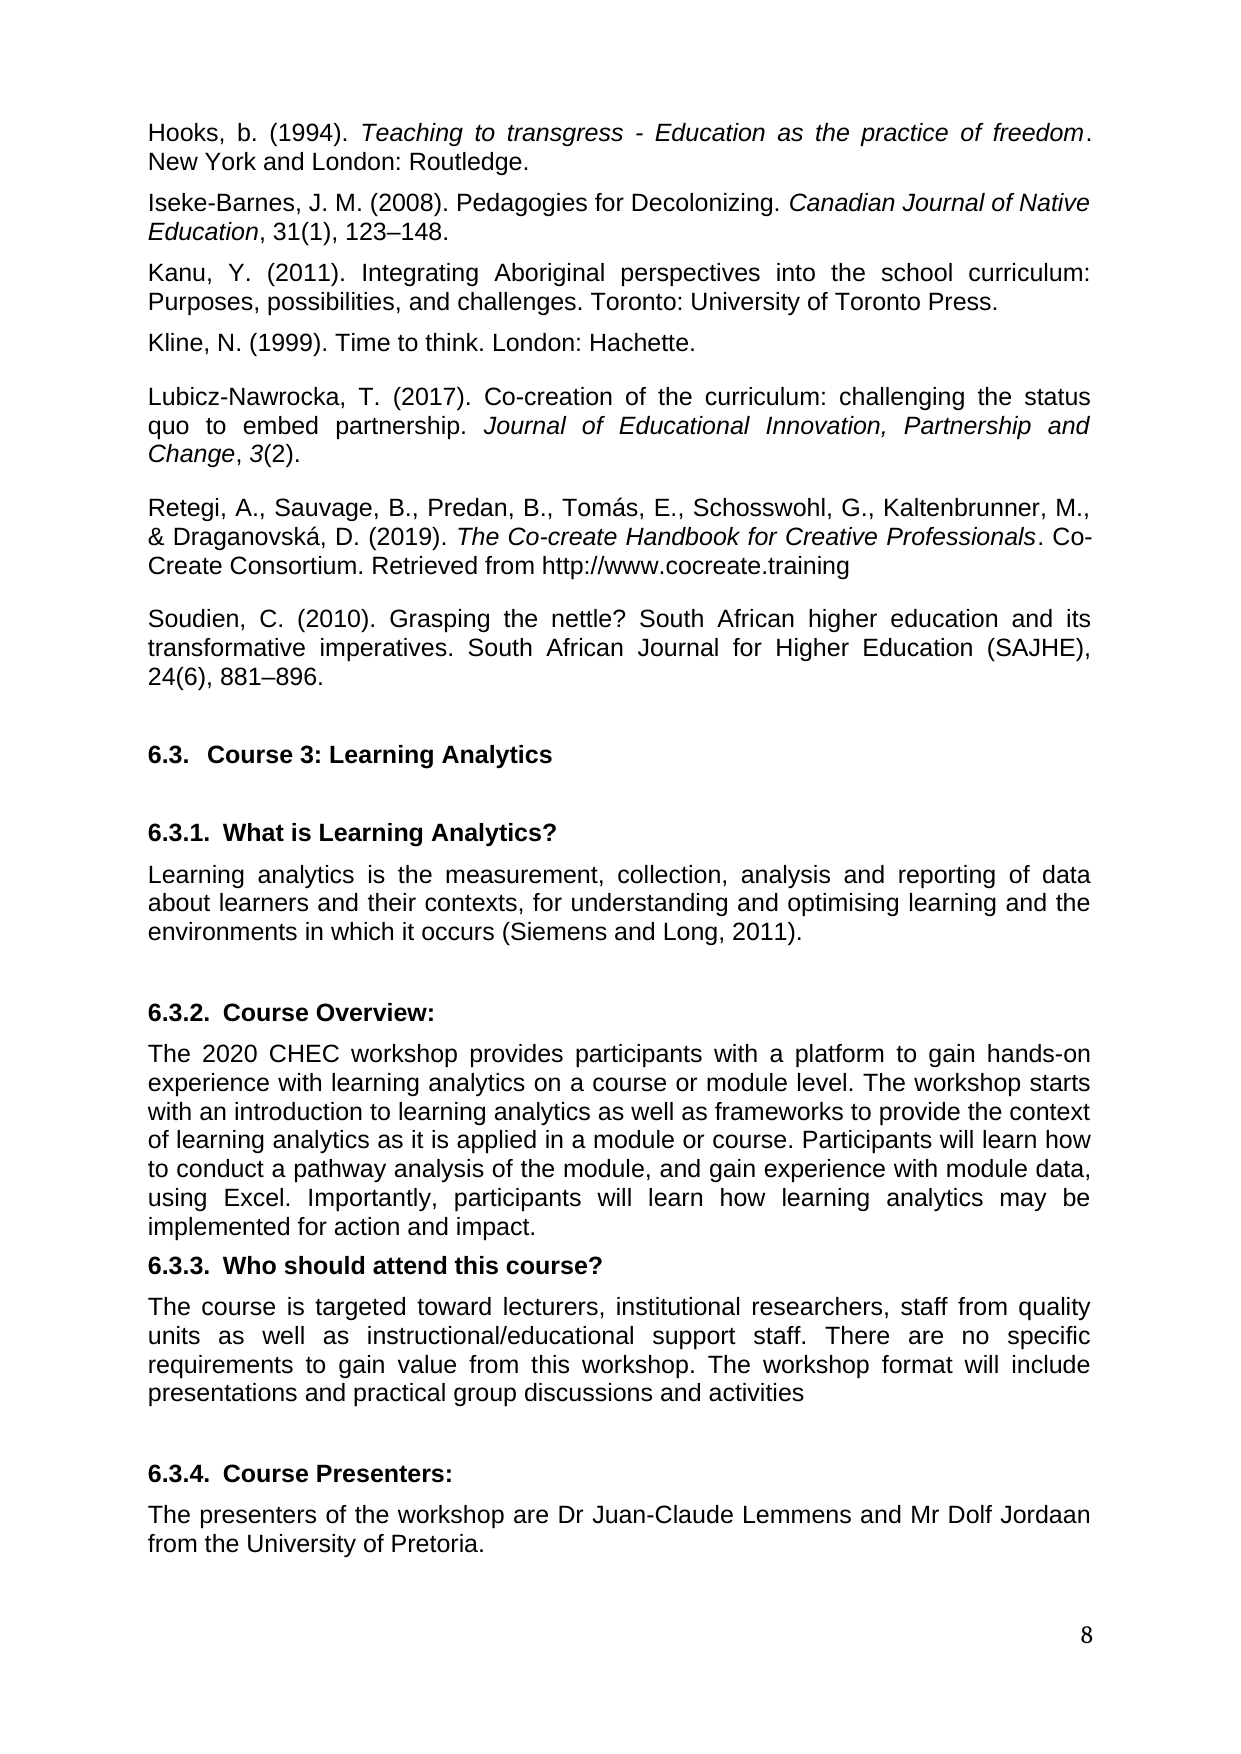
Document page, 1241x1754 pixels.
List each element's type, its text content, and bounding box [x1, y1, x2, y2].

text Kline, N. (1999). Time to think. London: Hachette. [148, 328, 1092, 357]
text The course is targeted toward lecturers, institutional researchers, staff from quality units as well as instructional/educational support staff. There are no specific requirements to gain value from this workshop. The workshop format will include presentations and practical group discussions and activities [148, 1292, 1092, 1407]
text The presenters of the workshop are Dr Juan-Claude Lemmens and Mr Dolf Jordaan from the University of Pretoria. [148, 1500, 1092, 1558]
list What is Learning Analytics? [148, 820, 1196, 847]
list Course Overview: [148, 999, 1196, 1026]
list Course 3: Learning Analytics [148, 742, 1196, 769]
text Retegi, A., Sauvage, B., Predan, B., Tomás, E., Schosswohl, G., Kaltenbrunner, M., & Draganovská, D. (2019). The Co-create Handbook for Creative Professionals. Co-Create Consortium. Retrieved from http://www.cocreate.training [148, 493, 1092, 579]
text Lubicz-Nawrocka, T. (2017). Co-creation of the curriculum: challenging the status quo to embed partnership. Journal of Educational Innovation, Partnership and Change, 3(2). [148, 382, 1092, 468]
text Kanu, Y. (2011). Integrating Aboriginal perspectives into the school curriculum: Purposes, possibilities, and challenges. Toronto: University of Toronto Press. [148, 258, 1092, 316]
text Learning analytics is the measurement, collection, analysis and reporting of data about learners and their contexts, for understanding and optimising learning and the environments in which it occurs (Siemens and Long, 2011). [148, 859, 1092, 946]
text Iseke-Barnes, J. M. (2008). Pedagogies for Decolonizing. Canadian Journal of Native Education, 31(1), 123–148. [148, 188, 1092, 246]
list Who should attend this course? [148, 1253, 1196, 1279]
list Course Presenters: [148, 1461, 1196, 1488]
text Hooks, b. (1994). Teaching to transgress - Education as the practice of freedom. New York and London: Routledge. [148, 118, 1092, 176]
text The 2020 CHEC workshop provides participants with a platform to gain hands-on experience with learning analytics on a course or module level. The workshop starts with an introduction to learning analytics as well as frameworks to provide the context of learning analytics as it is applied in a module or course. Participants will learn how to conduct a pathway analysis of the module, and gain experience with module data, using Excel. Importantly, participants will learn how learning analytics may be implemented for action and impact. [148, 1039, 1092, 1240]
text Soudien, C. (2010). Grasping the nettle? South African higher education and its transformative imperatives. South African Journal for Higher Education (SAJHE), 24(6), 881–896. [148, 604, 1092, 691]
